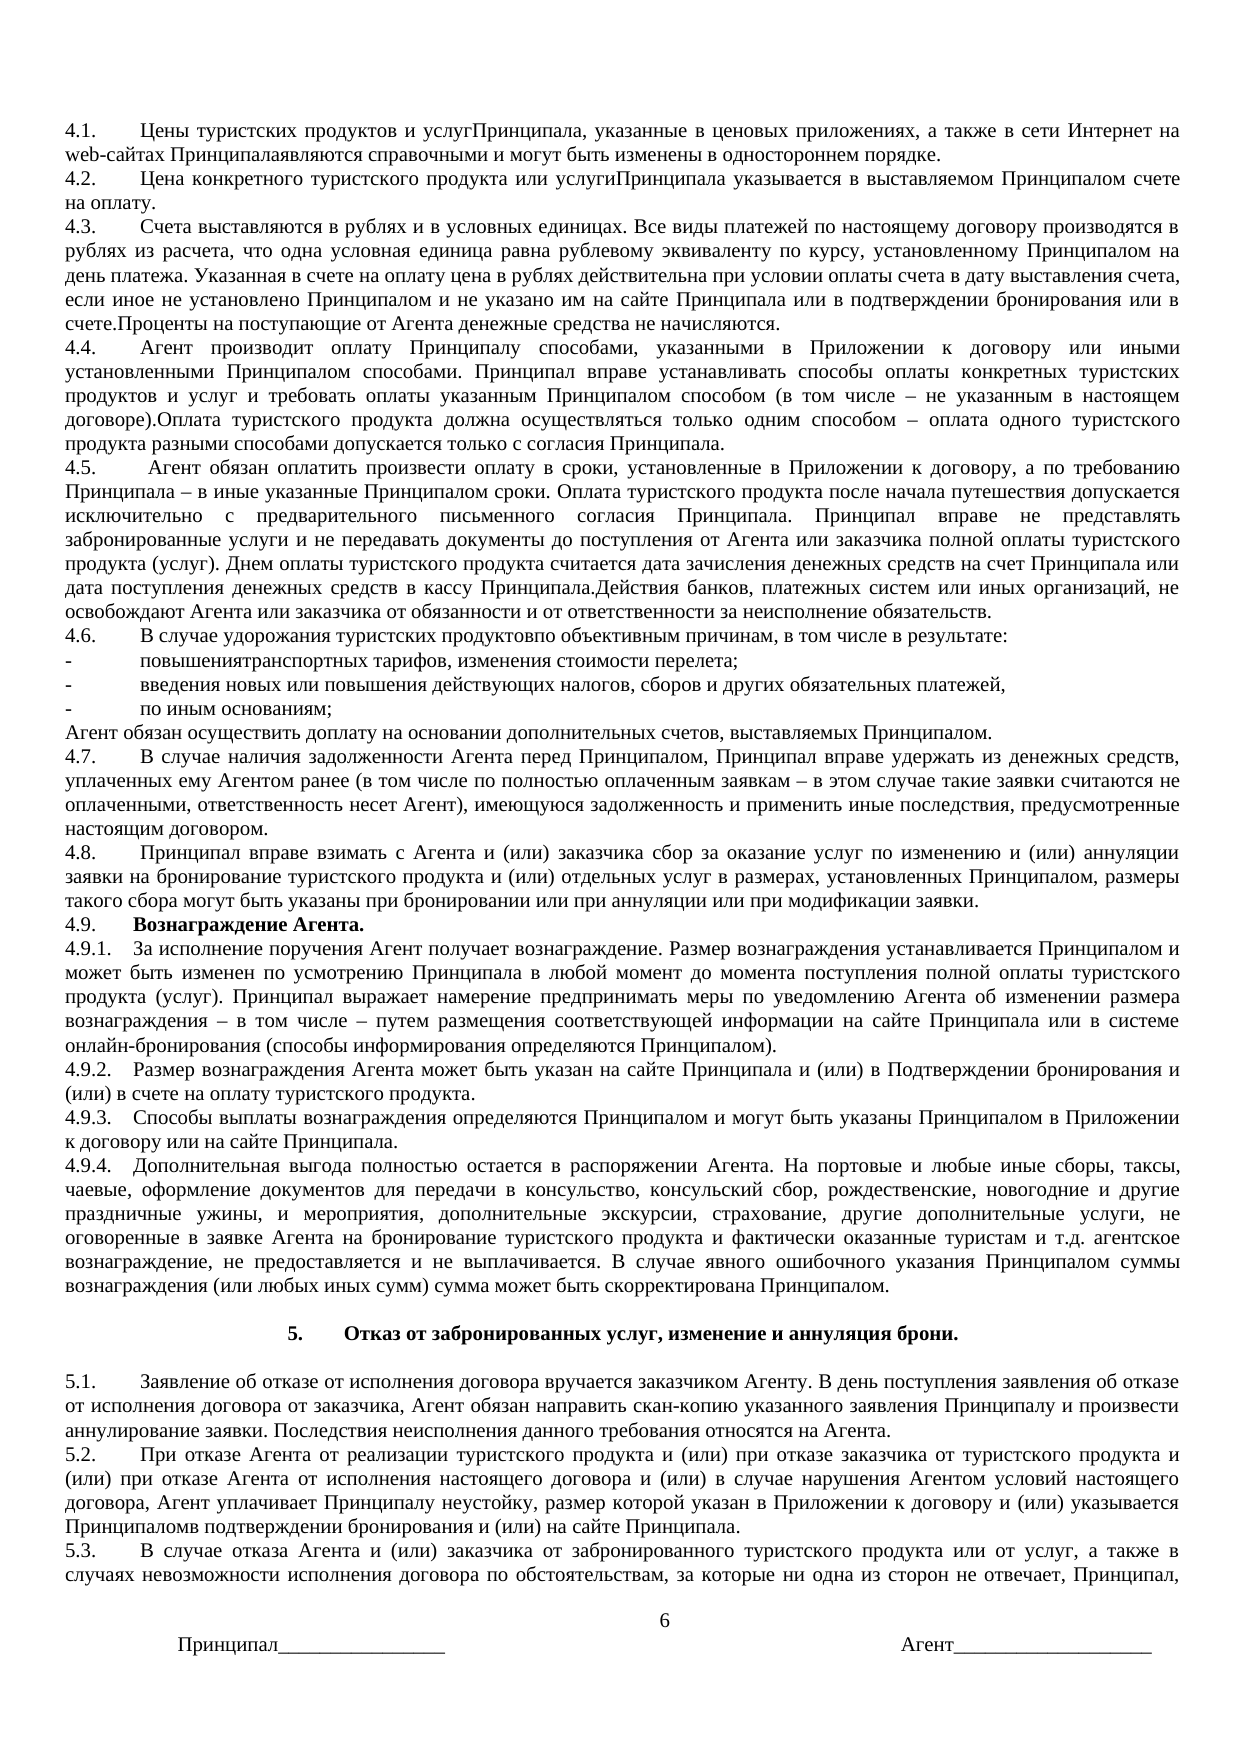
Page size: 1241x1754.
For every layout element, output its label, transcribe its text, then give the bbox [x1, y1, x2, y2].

list В случае удорожания туристских продуктовпо объективным причинам, в том числе в результате: [65, 623, 1181, 647]
list Цены туристских продуктов и услугПринципала, указанные в ценовых приложениях, а также в сети Интернет на web-сайтах Принципалаявляются справочными и могут быть изменены в одностороннем порядке. [65, 118, 1181, 166]
list Вознаграждение Агента. [65, 912, 1181, 936]
list Агент обязан оплатить произвести оплату в сроки, установленные в Приложении к договору, а по требованию Принципала – в иные указанные Принципалом сроки. Оплата туристского продукта после начала путешествия допускается исключительно с предварительного письменного согласия Принципала. Принципал вправе не представлять забронированные услуги и не передавать документы до поступления от Агента или заказчика полной оплаты туристского продукта (услуг). Днем оплаты туристского продукта считается дата зачисления денежных средств на счет Принципала или дата поступления денежных средств в кассу Принципала.Действия банков, платежных систем или иных организаций, не освобождают Агента или заказчика от обязанности и от ответственности за неисполнение обязательств. [65, 455, 1181, 623]
list Отказ от забронированных услуг, изменение и аннуляция брони. [65, 1321, 1181, 1345]
list Цена конкретного туристского продукта или услугиПринципала указывается в выставляемом Принципалом счете на оплату. [65, 166, 1181, 214]
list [65, 1538, 1181, 1586]
list За исполнение поручения Агент получает вознаграждение. Размер вознаграждения устанавливается Принципалом и может быть изменен по усмотрению Принципала в любой момент до момента поступления полной оплаты туристского продукта (услуг). Принципал выражает намерение предпринимать меры по уведомлению Агента об изменении размера вознаграждения – в том числе – путем размещения соответствующей информации на сайте Принципала или в системе онлайн-бронирования (способы информирования определяются Принципалом). [65, 936, 1181, 1057]
list Счета выставляются в рублях и в условных единицах. Все виды платежей по настоящему договору производятся в рублях из расчета, что одна условная единица равна рублевому эквиваленту по курсу, установленному Принципалом на день платежа. Указанная в счете на оплату цена в рублях действительна при условии оплаты счета в дату выставления счета, если иное не установлено Принципалом и не указано им на сайте Принципала или в подтверждении бронирования или в счете.Проценты на поступающие от Агента денежные средства не начисляются. [65, 214, 1181, 335]
list Агент производит оплату Принципалу способами, указанными в Приложении к договору или иными установленными Принципалом способами. Принципал вправе устанавливать способы оплаты конкретных туристских продуктов и услуг и требовать оплаты указанным Принципалом способом (в том числе – не указанным в настоящем договоре).Оплата туристского продукта должна осуществляться только одним способом – оплата одного туристского продукта разными способами допускается только с согласия Принципала. [65, 335, 1181, 455]
list В случае наличия задолженности Агента перед Принципалом, Принципал вправе удержать из денежных средств, уплаченных ему Агентом ранее (в том числе по полностью оплаченным заявкам – в этом случае такие заявки считаются не оплаченными, ответственность несет Агент), имеющуюся задолженность и применить иные последствия, предусмотренные настоящим договором. [65, 744, 1181, 840]
text Агент обязан осуществить доплату на основании дополнительных счетов, выставляемых Принципалом. [65, 720, 1181, 744]
list Принципал вправе взимать с Агента и (или) заказчика сбор за оказание услуг по изменению и (или) аннуляции заявки на бронирование туристского продукта и (или) отдельных услуг в размерах, установленных Принципалом, размеры такого сбора могут быть указаны при бронировании или при аннуляции или при модификации заявки. [65, 840, 1181, 912]
list Способы выплаты вознаграждения определяются Принципалом и могут быть указаны Принципалом в Приложении к договору или на сайте Принципала. [65, 1105, 1181, 1153]
list Заявление об отказе от исполнения договора вручается заказчиком Агенту. В день поступления заявления об отказе от исполнения договора от заказчика, Агент обязан направить скан-копию указанного заявления Принципалу и произвести аннулирование заявки. Последствия неисполнения данного требования относятся на Агента. [65, 1369, 1181, 1442]
list повышениятранспортных тарифов, изменения стоимости перелета; [65, 647, 1181, 672]
list по иным основаниям; [65, 696, 1181, 720]
list При отказе Агента от реализации туристского продукта и (или) при отказе заказчика от туристского продукта и (или) при отказе Агента от исполнения настоящего договора и (или) в случае нарушения Агентом условий настоящего договора, Агент уплачивает Принципалу неустойку, размер которой указан в Приложении к договору и (или) указывается Принципаломв подтверждении бронирования и (или) на сайте Принципала. [65, 1442, 1181, 1538]
list введения новых или повышения действующих налогов, сборов и других обязательных платежей, [65, 672, 1181, 696]
list Дополнительная выгода полностью остается в распоряжении Агента. На портовые и любые иные сборы, таксы, чаевые, оформление документов для передачи в консульство, консульский сбор, рождественские, новогодние и другие праздничные ужины, и мероприятия, дополнительные экскурсии, страхование, другие дополнительные услуги, не оговоренные в заявке Агента на бронирование туристского продукта и фактически оказанные туристам и т.д. агентское вознаграждение, не предоставляется и не выплачивается. В случае явного ошибочного указания Принципалом суммы вознаграждения (или любых иных сумм) сумма может быть скорректирована Принципалом. [65, 1153, 1181, 1297]
list Размер вознаграждения Агента может быть указан на сайте Принципала и (или) в Подтверждении бронирования и (или) в счете на оплату туристского продукта. [65, 1057, 1181, 1105]
